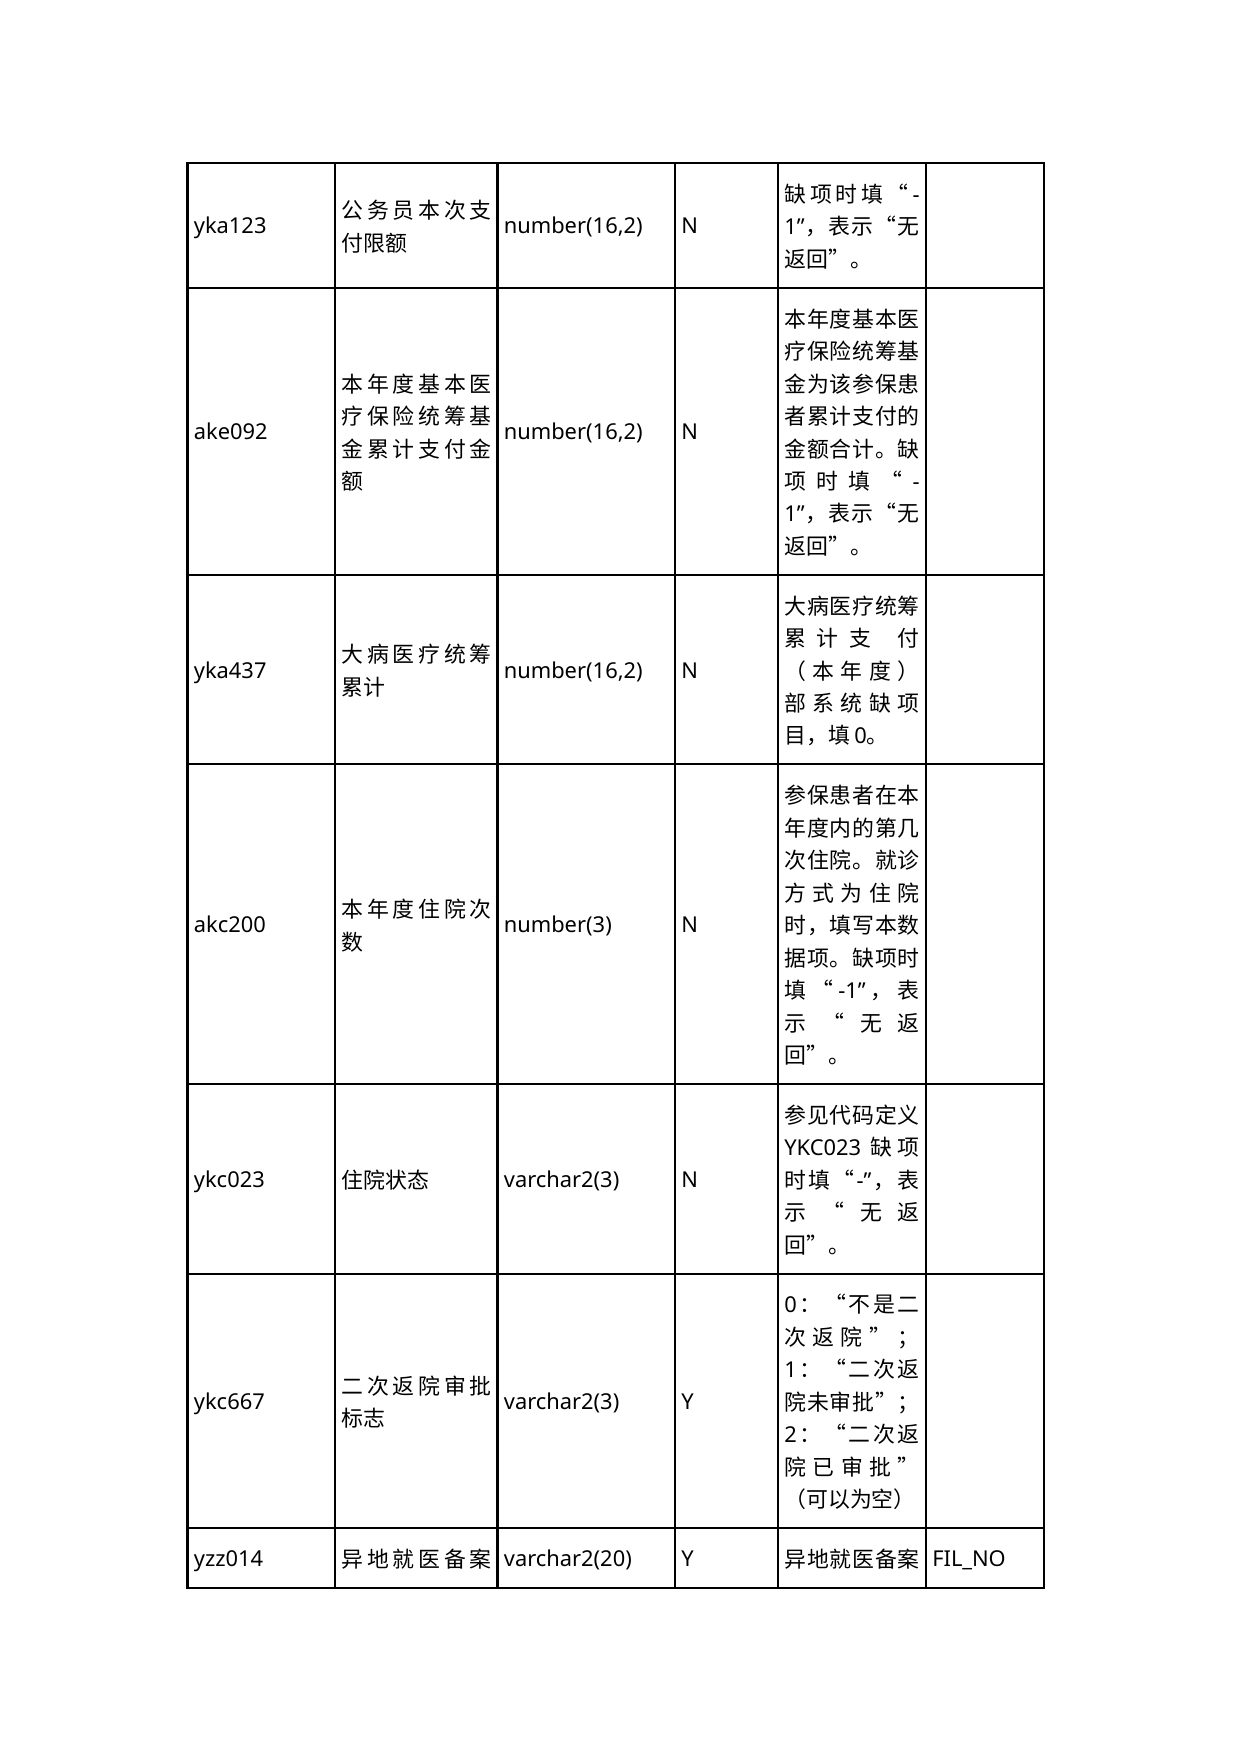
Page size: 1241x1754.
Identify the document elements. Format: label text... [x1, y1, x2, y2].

table_cell 缺项时填“-1”，表示“无返回”。 [779, 164, 925, 287]
table_cell 参见代码定义YKC023缺项时填“-”，表示“无返回”。 [779, 1085, 925, 1272]
table_cell akc200 [189, 765, 334, 1083]
table_cell 本年度基本医疗保险统筹基金累计支付金额 [336, 289, 496, 574]
table_cell varchar2(3) [499, 1085, 674, 1272]
table_cell [927, 1275, 1043, 1527]
table_cell Y [676, 1275, 777, 1527]
table_cell Y [676, 1529, 777, 1587]
table_cell 本年度住院次数 [336, 765, 496, 1083]
table_cell yka437 [189, 576, 334, 763]
table_cell ykc667 [189, 1275, 334, 1527]
table_cell 异地就医备案号 [336, 1529, 496, 1587]
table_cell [779, 1529, 925, 1587]
table_cell FIL_NO [927, 1529, 1043, 1587]
table_cell varchar2(20) [499, 1529, 674, 1587]
table_cell N [676, 289, 777, 574]
table_cell [927, 765, 1043, 1083]
table_cell 公务员本次支付限额 [336, 164, 496, 287]
table_cell [927, 576, 1043, 763]
table_cell yka123 [189, 164, 334, 287]
table_cell 大病医疗统筹累计支 付（本年度） 部系统缺项目，填0。 [779, 576, 925, 763]
table_cell N [676, 576, 777, 763]
table_cell 大病医疗统筹累计 [336, 576, 496, 763]
table_cell 本年度基本医疗保险统筹基金为该参保患者累计支付的金额合计。缺项时填“-1”，表示“无返回”。 [779, 289, 925, 574]
table_cell [927, 1085, 1043, 1272]
table_cell yzz014 [189, 1529, 334, 1587]
table_cell number(16,2) [499, 576, 674, 763]
table_cell varchar2(3) [499, 1275, 674, 1527]
table_cell [927, 289, 1043, 574]
table_cell N [676, 164, 777, 287]
table_cell ykc023 [189, 1085, 334, 1272]
table_cell 参保患者在本年度内的第几次住院。就诊方式为住院时，填写本数据项。缺项时填“-1”，表示“无返回”。 [779, 765, 925, 1083]
table_cell [927, 164, 1043, 287]
table_cell N [676, 765, 777, 1083]
table_cell 住院状态 [336, 1085, 496, 1272]
table_cell number(3) [499, 765, 674, 1083]
table_cell N [676, 1085, 777, 1272]
table_cell 0：“不是二次返院”；1：“二次返院未审批”；2：“二次返院已审批” （可以为空） [779, 1275, 925, 1527]
table_cell 二次返院审批标志 [336, 1275, 496, 1527]
table_cell number(16,2) [499, 289, 674, 574]
table_cell number(16,2) [499, 164, 674, 287]
table_cell ake092 [189, 289, 334, 574]
